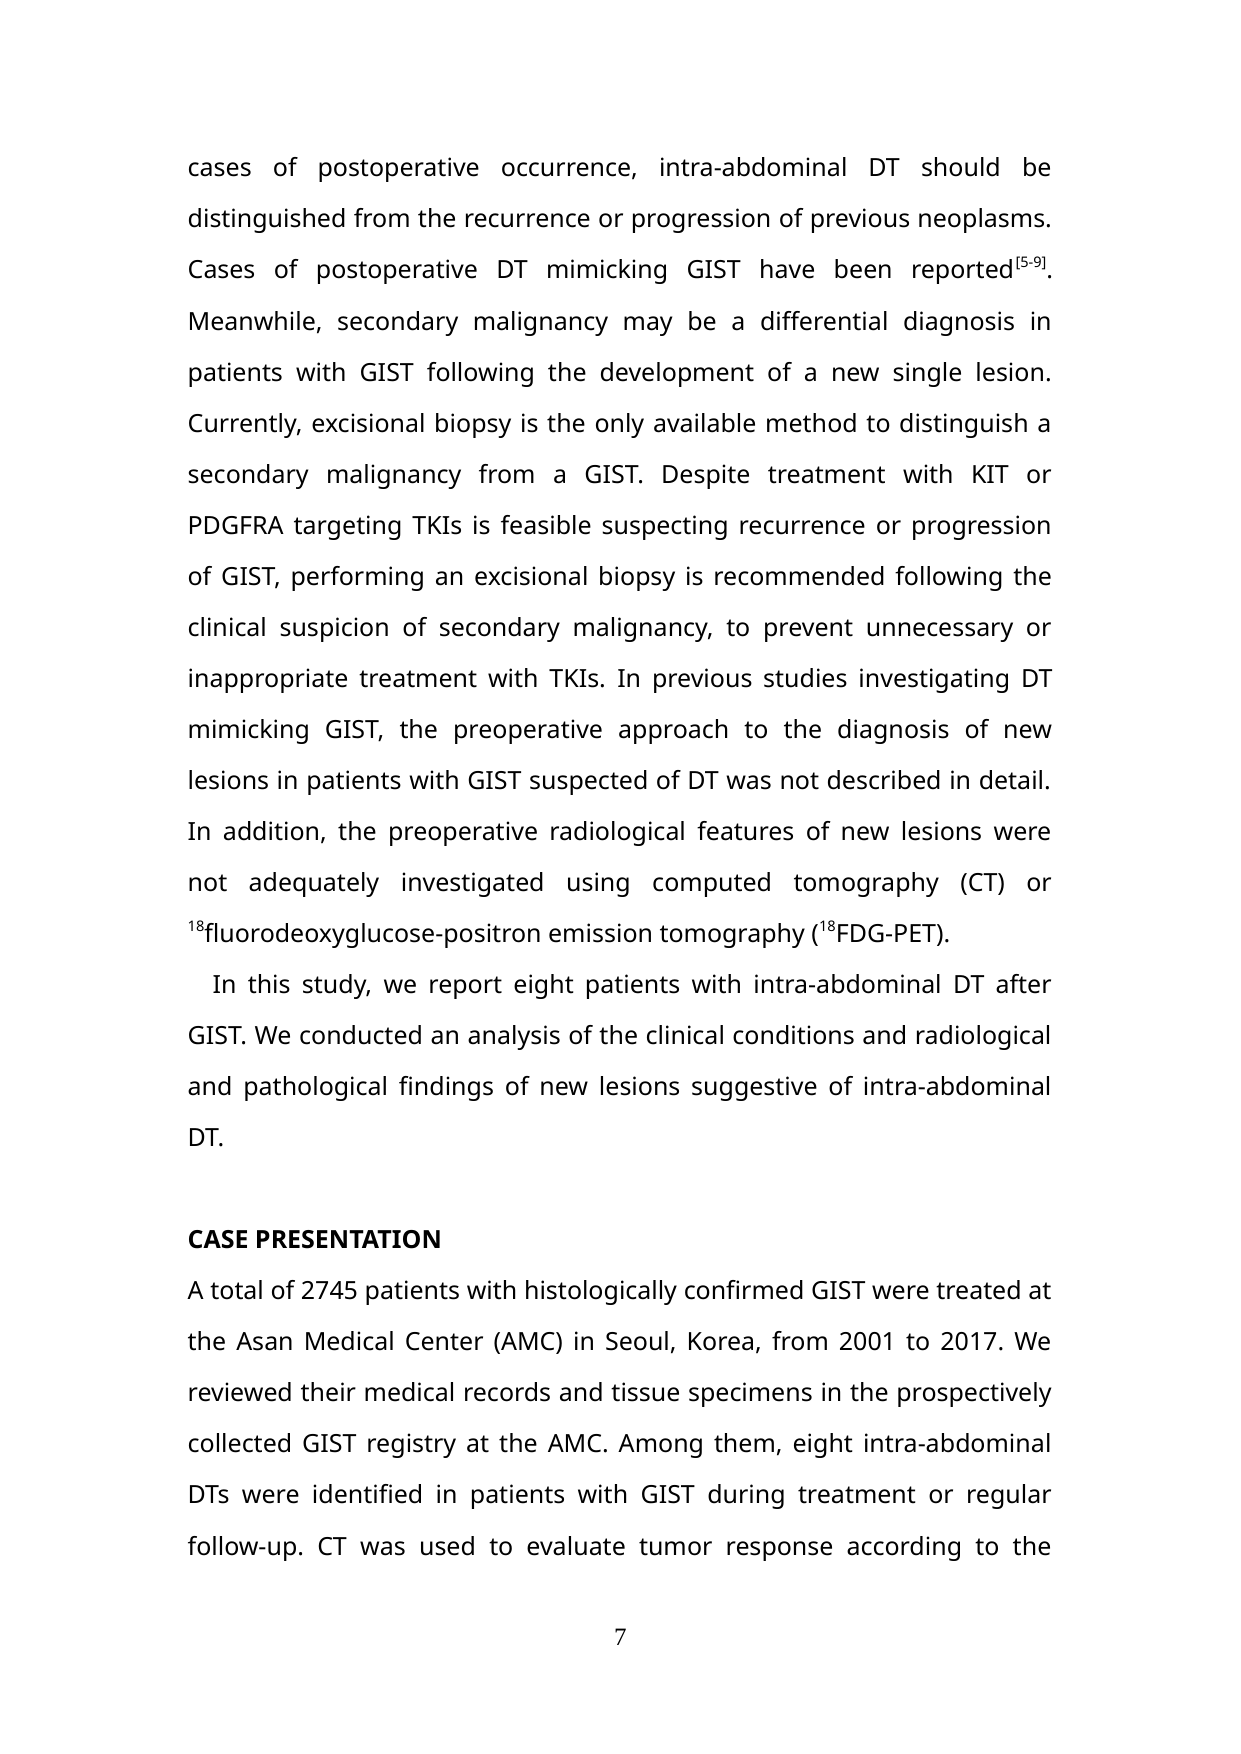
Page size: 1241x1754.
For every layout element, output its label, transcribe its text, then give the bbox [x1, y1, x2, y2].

text CASE PRESENTATION [187, 1222, 1053, 1256]
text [187, 1273, 1053, 1562]
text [187, 150, 1053, 950]
text In this study, we report eight patients with intra-abdominal DT after GIST. We conducted an analysis of the clinical conditions and radiological and pathological findings of new lesions suggestive of intra-abdominal DT. [187, 967, 1053, 1154]
